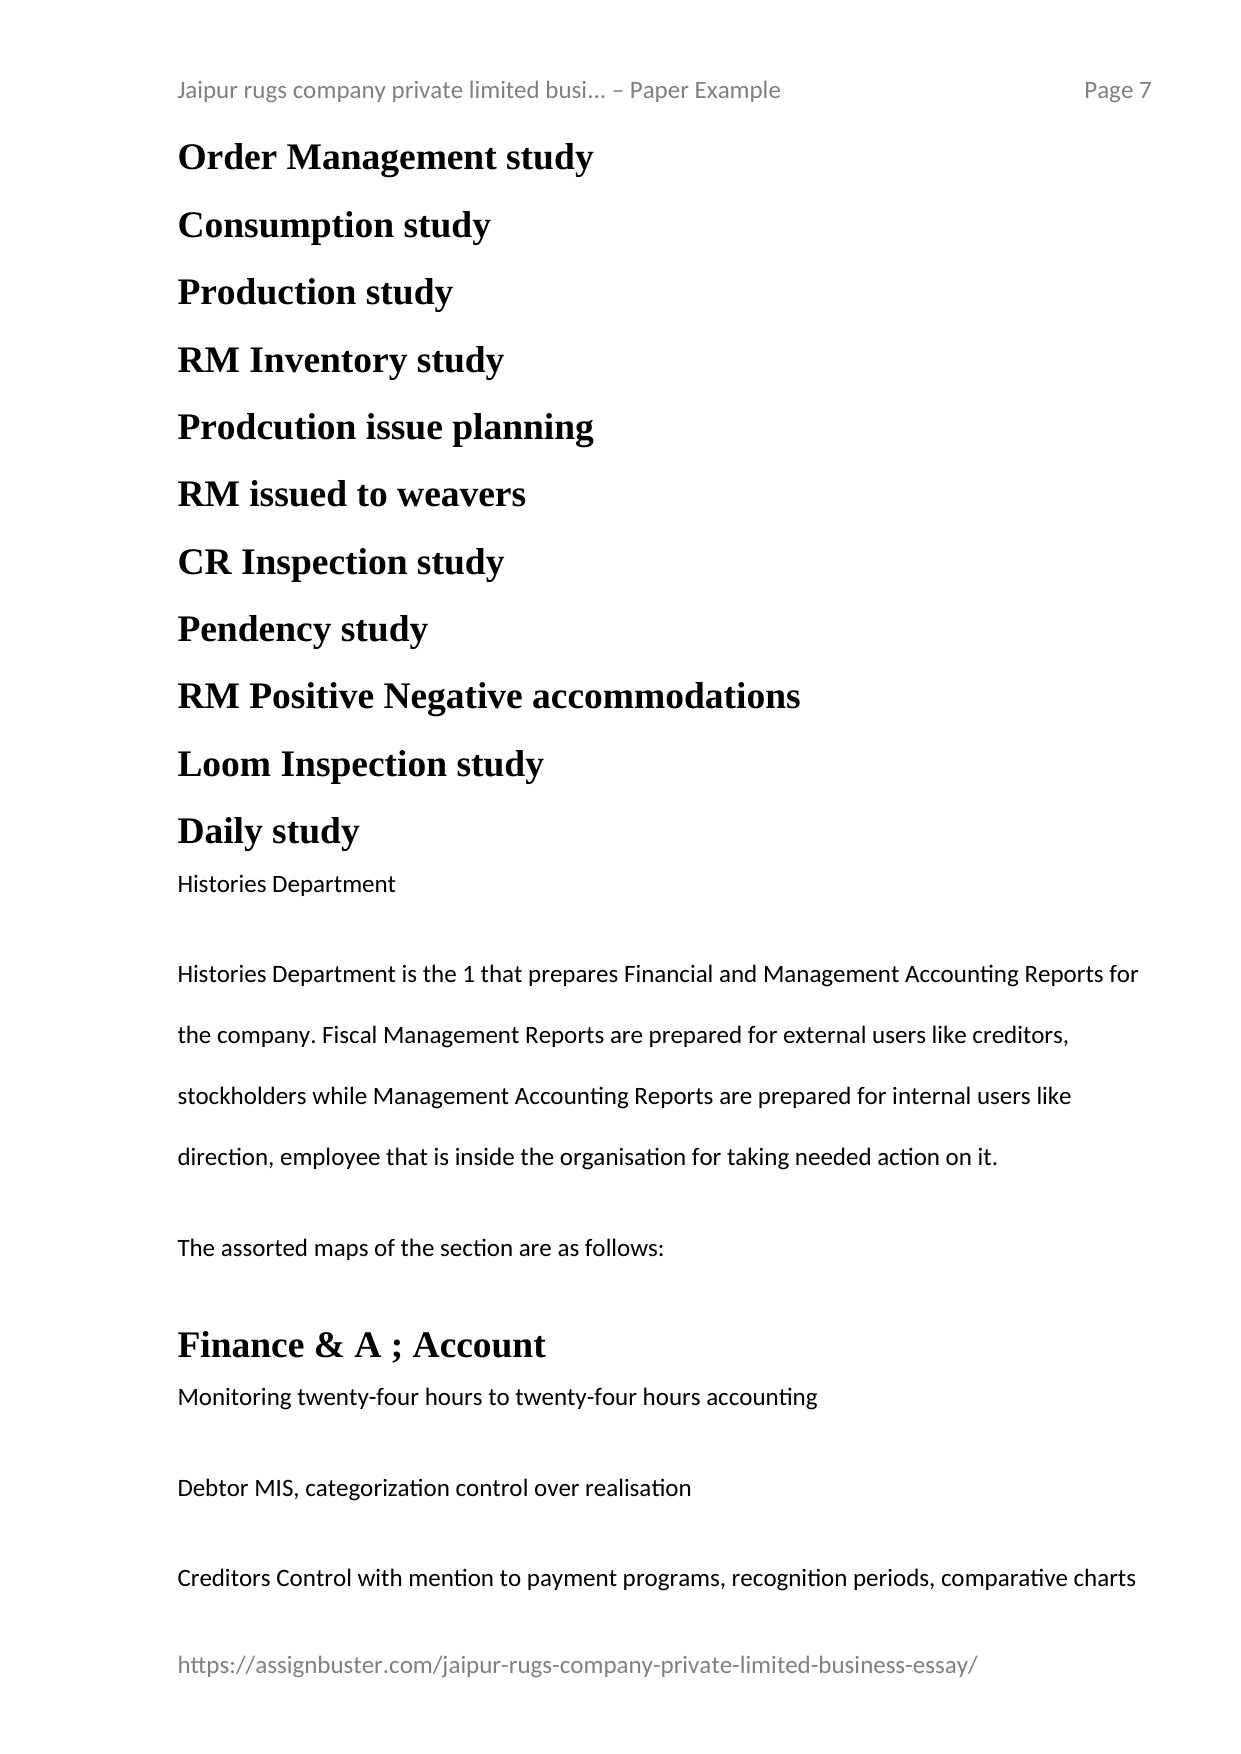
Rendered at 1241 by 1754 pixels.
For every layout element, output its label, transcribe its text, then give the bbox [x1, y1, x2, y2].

subtitle RM Inventory study [177, 337, 1152, 380]
subtitle Consumption study [177, 202, 1152, 245]
subtitle Finance & A ; Account [177, 1322, 1152, 1366]
text The assorted maps of the section are as follows: [177, 1232, 1152, 1262]
subtitle CR Inspection study [177, 539, 1152, 582]
subtitle Daily study [177, 809, 1152, 852]
text Debtor MIS, categorization control over realisation [177, 1472, 1152, 1503]
subtitle Production study [177, 269, 1152, 313]
text Monitoring twenty-four hours to twenty-four hours accounting [177, 1382, 1152, 1412]
subtitle Prodcution issue planning [177, 404, 1152, 447]
text Creditors Control with mention to payment programs, recognition periods, comparative charts [177, 1563, 1152, 1593]
subtitle Order Management study [177, 135, 1152, 178]
subtitle Loom Inspection study [177, 741, 1152, 784]
text Histories Department is the 1 that prepares Financial and Management Accounting Reports for the company. Fiscal Management Reports are prepared for external users like creditors, stockholders while Management Accounting Reports are prepared for internal users like direction, employee that is inside the organisation for taking needed action on it. [177, 958, 1152, 1172]
subtitle RM Positive Negative accommodations [177, 674, 1152, 717]
subtitle Pendency study [177, 607, 1152, 650]
subtitle RM issued to weavers [177, 472, 1152, 515]
text Histories Department [177, 868, 1152, 898]
